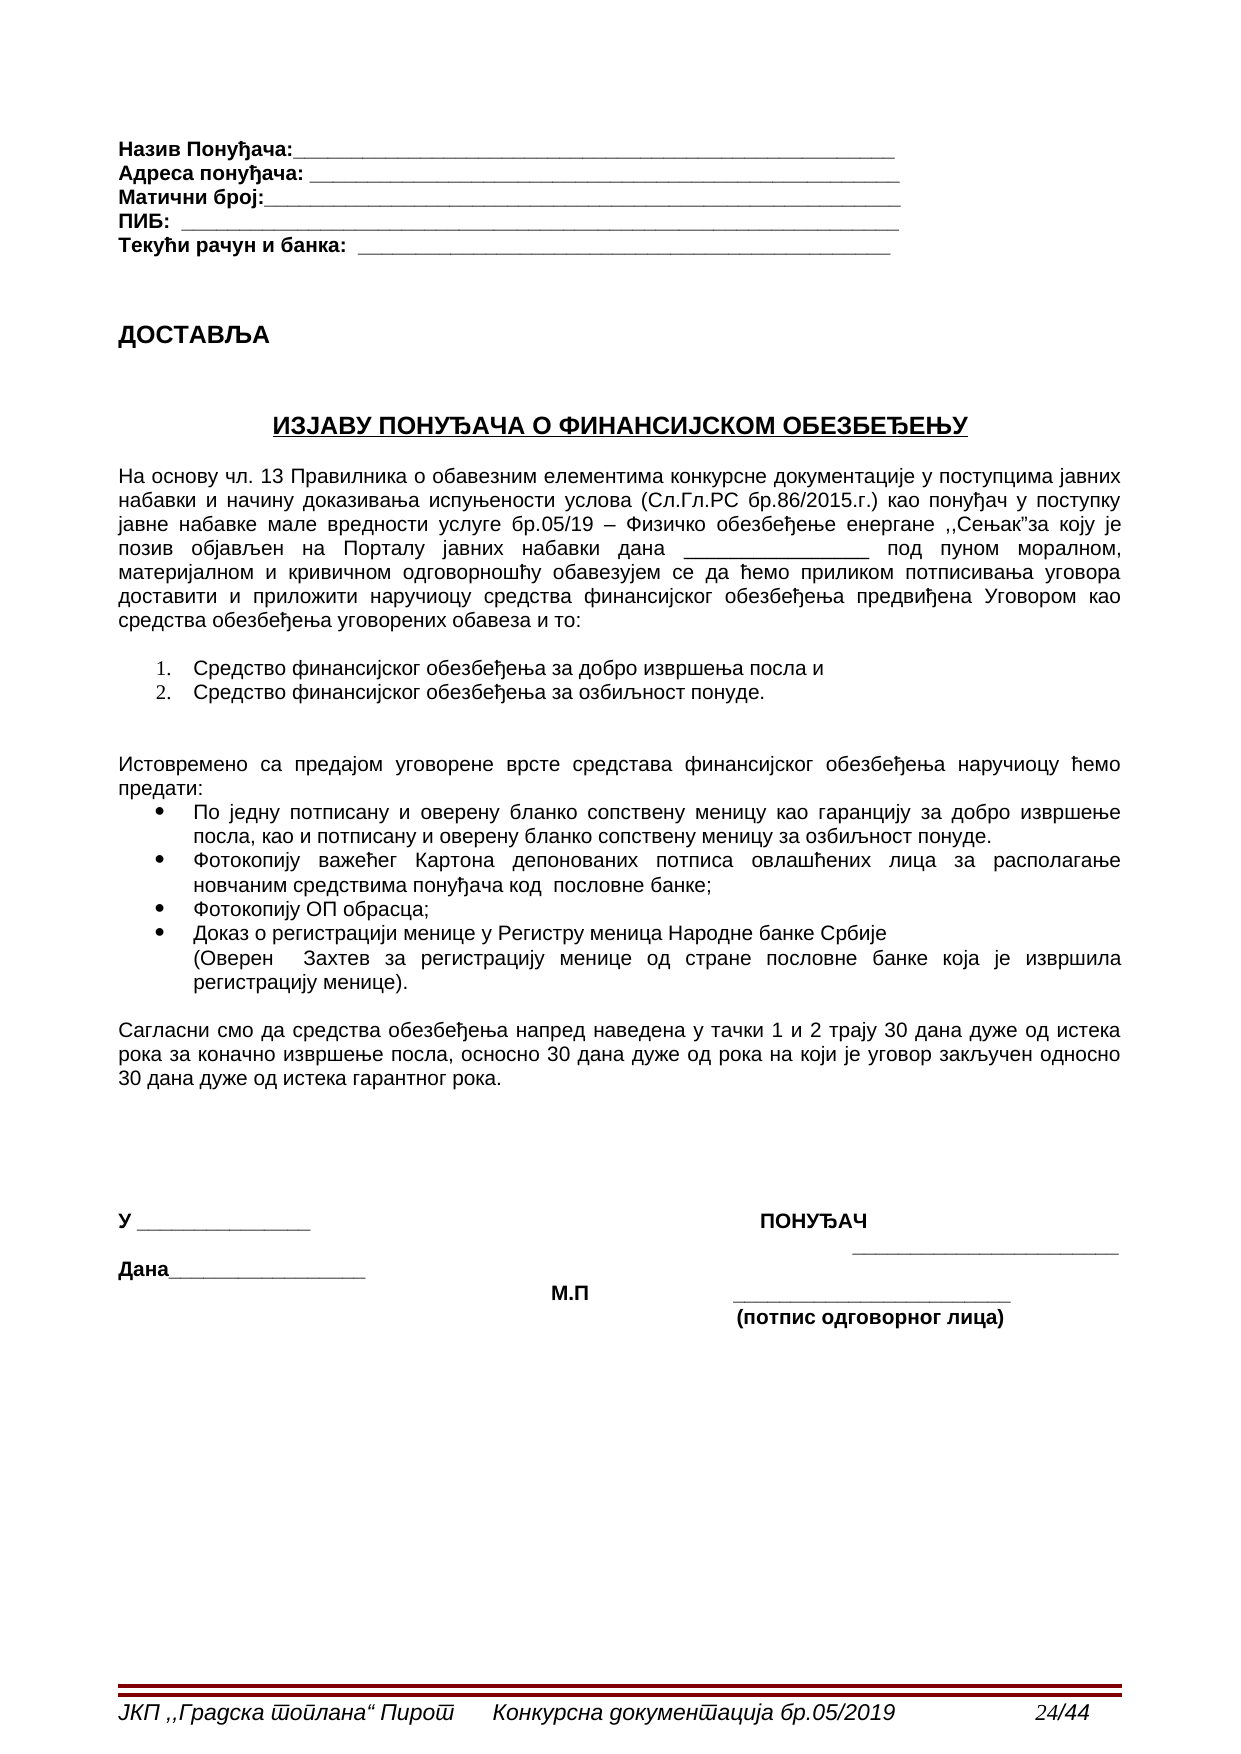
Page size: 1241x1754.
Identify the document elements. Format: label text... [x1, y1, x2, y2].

text Истовремено са предајом уговорене врсте средстава финансијског обезбеђења наручиоцу ћемо предати: [118, 752, 1122, 800]
text Адреса понуђача: ___________________________________________________ [118, 161, 1122, 185]
text Текући рачун и банка: ______________________________________________ [118, 233, 1122, 257]
text Матични број:_______________________________________________________ [118, 185, 1122, 209]
list (Оверен Захтев за регистрацију менице од стране пословне банке која је извршила регистрацију менице). [193, 946, 1122, 993]
text Сагласни смо да средства обезбеђења напред наведена у тачки 1 и 2 трају 30 дана дуже од истека рока за коначно извршење посла, осносно 30 дана дуже од рока на који је уговор закључен односно 30 дана дуже од истека гарантног рока. [118, 1017, 1122, 1089]
text ПИБ: ______________________________________________________________ [118, 209, 1122, 233]
list Фотокопију ОП обрасца; [156, 897, 1122, 921]
text (потпис одговорног лица) [118, 1305, 1122, 1329]
text ДОСТАВЉА [118, 319, 1122, 348]
text У _______________ ПОНУЂАЧ [118, 1209, 1122, 1233]
text Назив Понуђача:____________________________________________________ [118, 137, 1122, 161]
list Пo једну потписану и оверену бланко сопствену меницу као гаранцију за добро извршење посла, као и потписану и оверену бланко сопствену меницу за озбиљност понуде. [156, 800, 1122, 848]
list Средство финансијског обезбеђења за озбиљност понуде. [156, 680, 1122, 704]
text М.П ________________________ [118, 1281, 1122, 1305]
text ИЗЈАВУ ПОНУЂАЧА О ФИНАНСИЈСКОМ ОБЕЗБЕЂЕЊУ [118, 411, 1122, 440]
text На основу чл. 13 Правилника о обавезним елементима конкурсне документације у поступцима јавних набавки и начину доказивања испуњености услова (Сл.Гл.РС бр.86/2015.г.) као понуђач у поступку јавне набавке мале вредности услуге бр.05/19 – Физичко обезбеђење енергане ,,Сењак”за коју је позив објављен на Порталу јавних набавки дана ________________ под пуном моралном, материјалном и кривичном одговорношћу обавезујем се да ћемо приликом потписивања уговора доставити и приложити наручиоцу средства финансијског обезбеђења предвиђена Уговором као средства обезбеђења уговорених обавеза и то: [118, 464, 1122, 632]
text _______________________ Дана_________________ [118, 1233, 1122, 1281]
list Средство финансијског обезбеђења за добро извршења посла и [156, 656, 1122, 680]
list Доказ о регистрацији менице у Регистру меница Народне банке Србије [156, 921, 1122, 946]
list Фотокопију важећег Картона депонованих потписа овлашћених лица за располагање новчаним средствима понуђача код пословне банке; [156, 848, 1122, 897]
